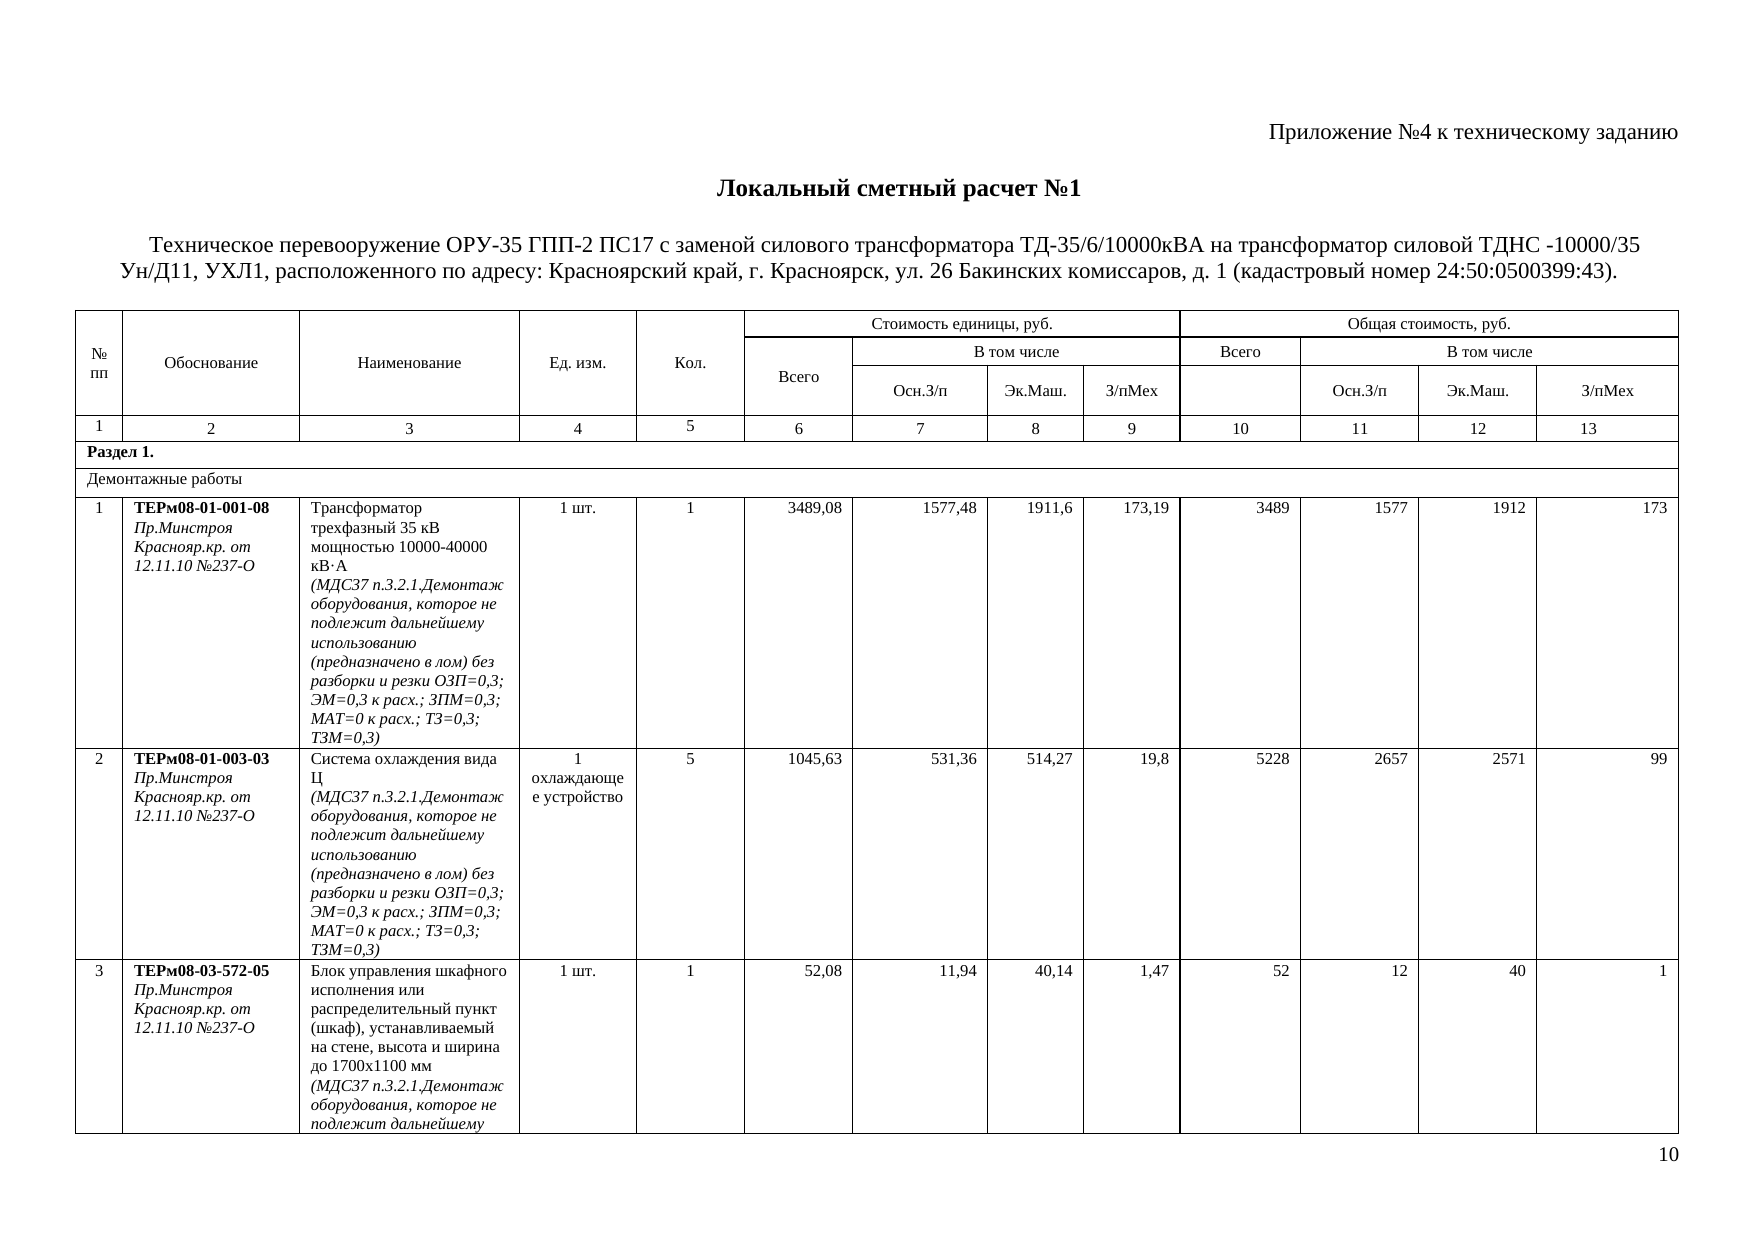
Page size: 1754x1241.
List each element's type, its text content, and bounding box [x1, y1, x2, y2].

table_cell Эк.Маш. [1419, 366, 1536, 414]
table_cell 13 [1537, 416, 1678, 441]
table_cell 99 [1537, 749, 1678, 959]
table_cell Всего [1181, 338, 1300, 364]
table_cell Раздел 1. [76, 442, 1678, 468]
table_cell З/пМех [1537, 366, 1678, 414]
table_cell 3 [76, 960, 122, 1133]
table_header Общая стоимость, руб. [1181, 311, 1678, 336]
table_cell [1181, 366, 1300, 414]
table_cell 8 [988, 416, 1083, 441]
table_cell 514,27 [988, 749, 1083, 959]
table_cell Система охлаждения вида Ц (МДС37 п.3.2.1.Демонтаж оборудования, которое не подлежит дальнейшему использованию (предназначено в лом) без разборки и резки ОЗП=0,3; ЭМ=0,3 к расх.; ЗПМ=0,3; МАТ=0 к расх.; ТЗ=0,3; ТЗМ=0,3) [300, 749, 519, 959]
table_cell 2 [76, 749, 122, 959]
table_header № пп [76, 311, 122, 414]
table_cell ТЕРм08-01-001-08 Пр.Минстроя Краснояр.кр. от 12.11.10 №237-О [123, 498, 299, 747]
table_cell 52 [1181, 960, 1300, 1133]
table_cell 173 [1537, 498, 1678, 747]
table_cell 5 [637, 749, 744, 959]
table_cell 52,08 [745, 960, 852, 1133]
table_cell 40,14 [988, 960, 1083, 1133]
table_cell 1 [76, 416, 122, 441]
table_cell 1 охлаждающее устройство [520, 749, 636, 959]
table_cell 1577,48 [853, 498, 987, 747]
table_cell 9 [1084, 416, 1179, 441]
table_cell 11,94 [853, 960, 987, 1133]
table_cell 3489,08 [745, 498, 852, 747]
table_cell 5 [637, 416, 744, 441]
table_cell 6 [745, 416, 852, 441]
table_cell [123, 960, 299, 1133]
table_cell 3489 [1181, 498, 1300, 747]
table_cell 12 [1419, 416, 1536, 441]
table_cell 7 [853, 416, 987, 441]
table_cell В том числе [853, 338, 1179, 364]
table_cell ТЕРм08-01-003-03 Пр.Минстроя Краснояр.кр. от 12.11.10 №237-О [123, 749, 299, 959]
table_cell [300, 960, 519, 1133]
table_cell 1 [1537, 960, 1678, 1133]
table_cell 5228 [1181, 749, 1300, 959]
table_cell 40 [1419, 960, 1536, 1133]
table_cell Демонтажные работы [76, 469, 1678, 497]
table_cell В том числе [1301, 338, 1678, 364]
table_cell 1912 [1419, 498, 1536, 747]
table_cell 19,8 [1084, 749, 1179, 959]
table_cell 2571 [1419, 749, 1536, 959]
text Локальный сметный расчет №1 [75, 173, 1679, 202]
table_cell Всего [745, 338, 852, 414]
table_cell 1 [637, 498, 744, 747]
table_header Кол. [637, 311, 744, 414]
table_cell З/пМех [1084, 366, 1179, 414]
table_header Обоснование [123, 311, 299, 414]
table_cell Трансформатор трехфазный 35 кВ мощностью 10000-40000 кВ·А (МДС37 п.3.2.1.Демонтаж оборудования, которое не подлежит дальнейшему использованию (предназначено в лом) без разборки и резки ОЗП=0,3; ЭМ=0,3 к расх.; ЗПМ=0,3; МАТ=0 к расх.; ТЗ=0,3; ТЗМ=0,3) [300, 498, 519, 747]
table_cell 3 [300, 416, 519, 441]
table_cell 11 [1301, 416, 1418, 441]
table_header Стоимость единицы, руб. [745, 311, 1179, 336]
table_cell 531,36 [853, 749, 987, 959]
table_cell 1911,6 [988, 498, 1083, 747]
text Приложение №4 к техническому заданию [75, 118, 1679, 144]
table_cell 173,19 [1084, 498, 1179, 747]
table_cell 1 [76, 498, 122, 747]
table_cell 10 [1181, 416, 1300, 441]
table_cell 2 [123, 416, 299, 441]
table_cell Эк.Маш. [988, 366, 1083, 414]
table_cell 12 [1301, 960, 1418, 1133]
table_header Наименование [300, 311, 519, 414]
table_cell 1 шт. [520, 498, 636, 747]
table_cell 1045,63 [745, 749, 852, 959]
table_cell 1 [637, 960, 744, 1133]
table_cell 2657 [1301, 749, 1418, 959]
table_cell Осн.З/п [853, 366, 987, 414]
table_cell 1 шт. [520, 960, 636, 1133]
table_cell 1577 [1301, 498, 1418, 747]
table_header Ед. изм. [520, 311, 636, 414]
table_cell 1,47 [1084, 960, 1179, 1133]
table_cell Осн.З/п [1301, 366, 1418, 414]
table_cell 4 [520, 416, 636, 441]
text Техническое перевооружение ОРУ-35 ГПП-2 ПС17 с заменой силового трансформатора ТД-35/6/10000кВА на трансформатор силовой ТДНС -10000/35 Ун/Д11, УХЛ1, расположенного по адресу: Красноярский край, г. Красноярск, ул. 26 Бакинских комиссаров, д. 1 (кадастровый номер 24:50:0500399:43). [119, 231, 1679, 283]
